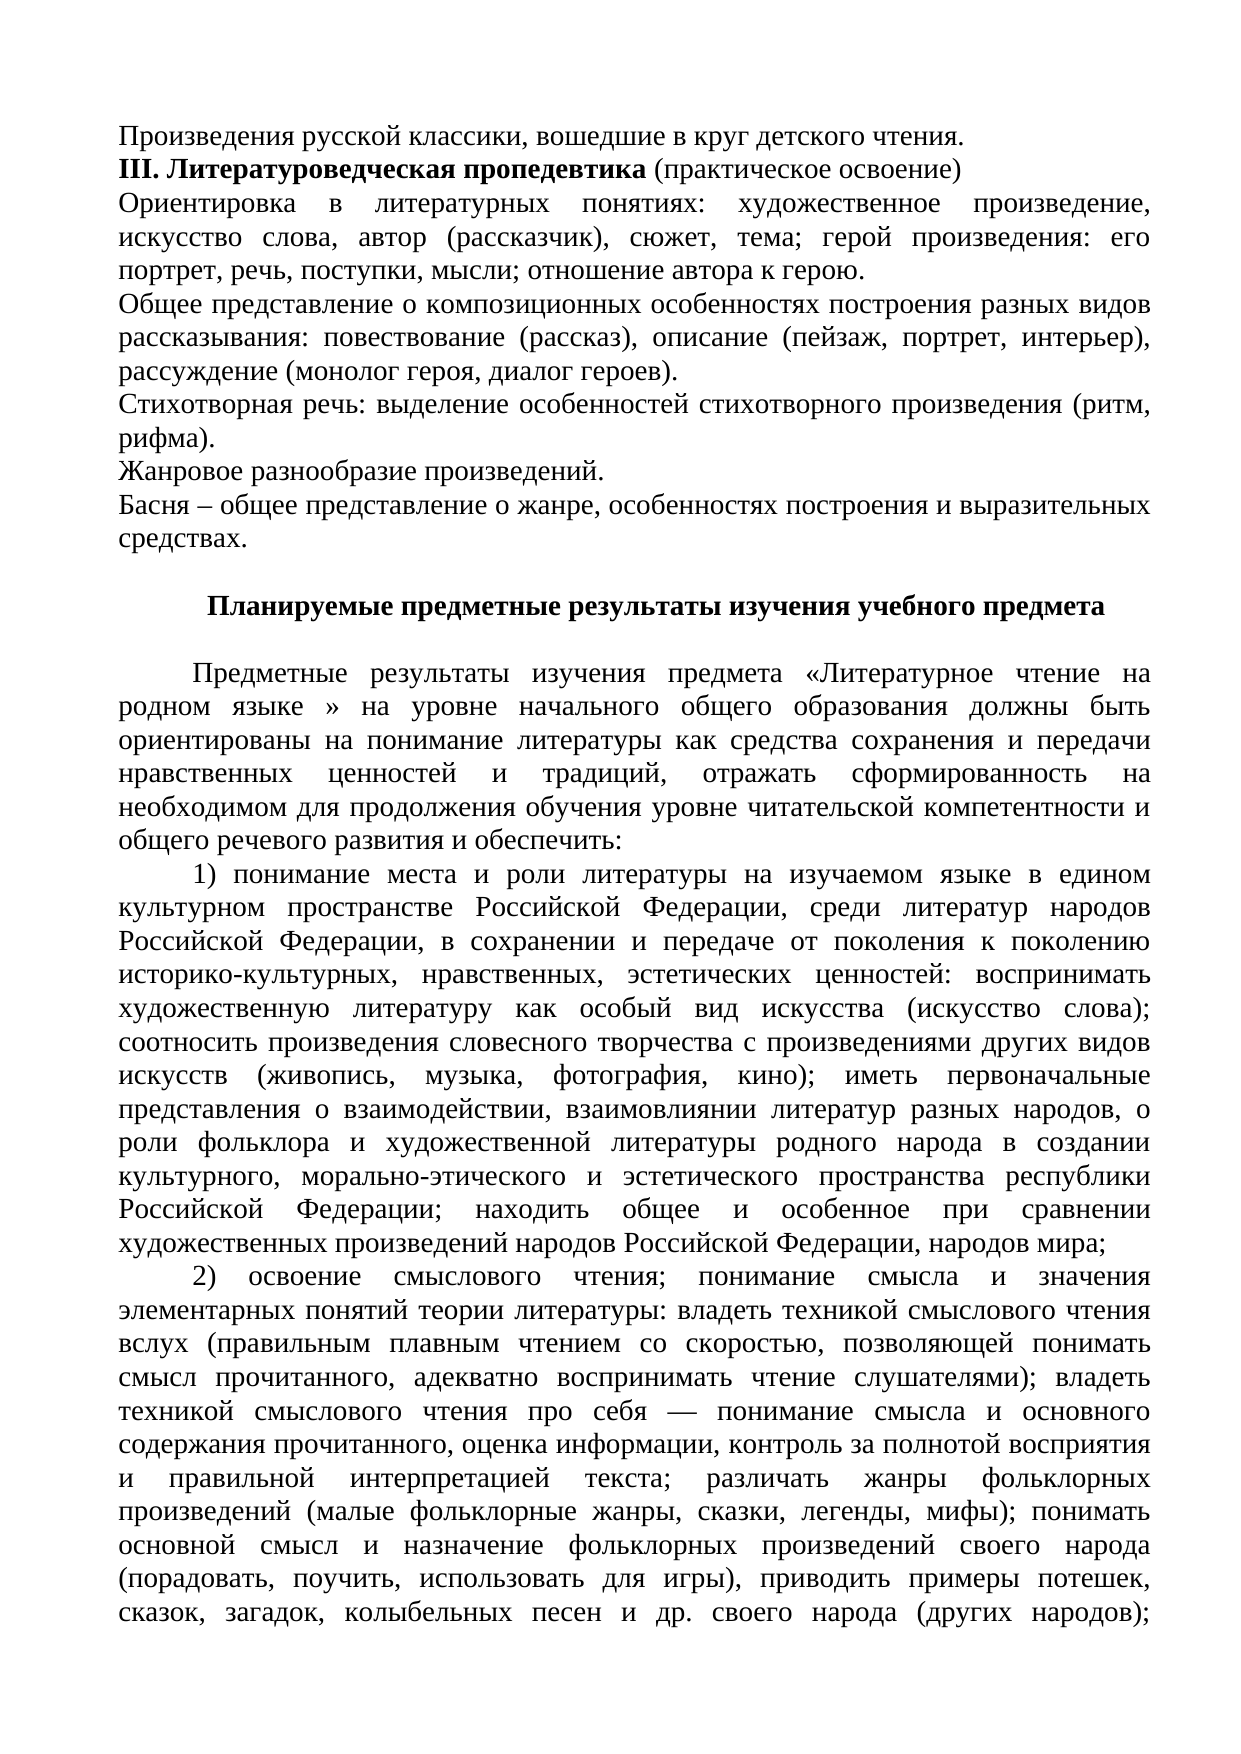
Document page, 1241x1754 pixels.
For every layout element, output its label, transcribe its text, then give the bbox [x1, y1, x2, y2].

text Стихотворная речь: выделение особенностей стихотворного произведения (ритм, рифма). [118, 386, 1152, 453]
text Предметные результаты изучения предмета «Литературное чтение на родном языке » на уровне начального общего образования должны быть ориентированы на понимание литературы как средства сохранения и передачи нравственных ценностей и традиций, отражать сформированность на необходимом для продолжения обучения уровне читательской компетентности и общего речевого развития и обеспечить: [118, 655, 1152, 856]
text Произведения русской классики, вошедшие в круг детского чтения. [118, 118, 1152, 152]
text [118, 1258, 1152, 1627]
text Жанровое разнообразие произведений. [118, 453, 1152, 487]
text III. Литературоведческая пропедевтика (практическое освоение) [118, 152, 1152, 185]
text Общее представление о композиционных особенностях построения разных видов рассказывания: повествование (рассказ), описание (пейзаж, портрет, интерьер), рассуждение (монолог героя, диалог героев). [118, 286, 1152, 386]
text Ориентировка в литературных понятиях: художественное произведение, искусство слова, автор (рассказчик), сюжет, тема; герой произведения: его портрет, речь, поступки, мысли; отношение автора к герою. [118, 185, 1152, 286]
text Басня – общее представление о жанре, особенностях построения и выразительных средствах. [118, 487, 1152, 554]
text 1) понимание места и роли литературы на изучаемом языке в едином культурном пространстве Российской Федерации, среди литератур народов Российской Федерации, в сохранении и передаче от поколения к поколению историко-культурных, нравственных, эстетических ценностей: воспринимать художественную литературу как особый вид искусства (искусство слова); соотносить произведения словесного творчества с произведениями других видов искусств (живопись, музыка, фотография, кино); иметь первоначальные представления о взаимодействии, взаимовлиянии литератур разных народов, о роли фольклора и художественной литературы родного народа в создании культурного, морально-этического и эстетического пространства республики Российской Федерации; находить общее и особенное при сравнении художественных произведений народов Российской Федерации, народов мира; [118, 856, 1152, 1258]
text Планируемые предметные результаты изучения учебного предмета [118, 588, 1152, 621]
